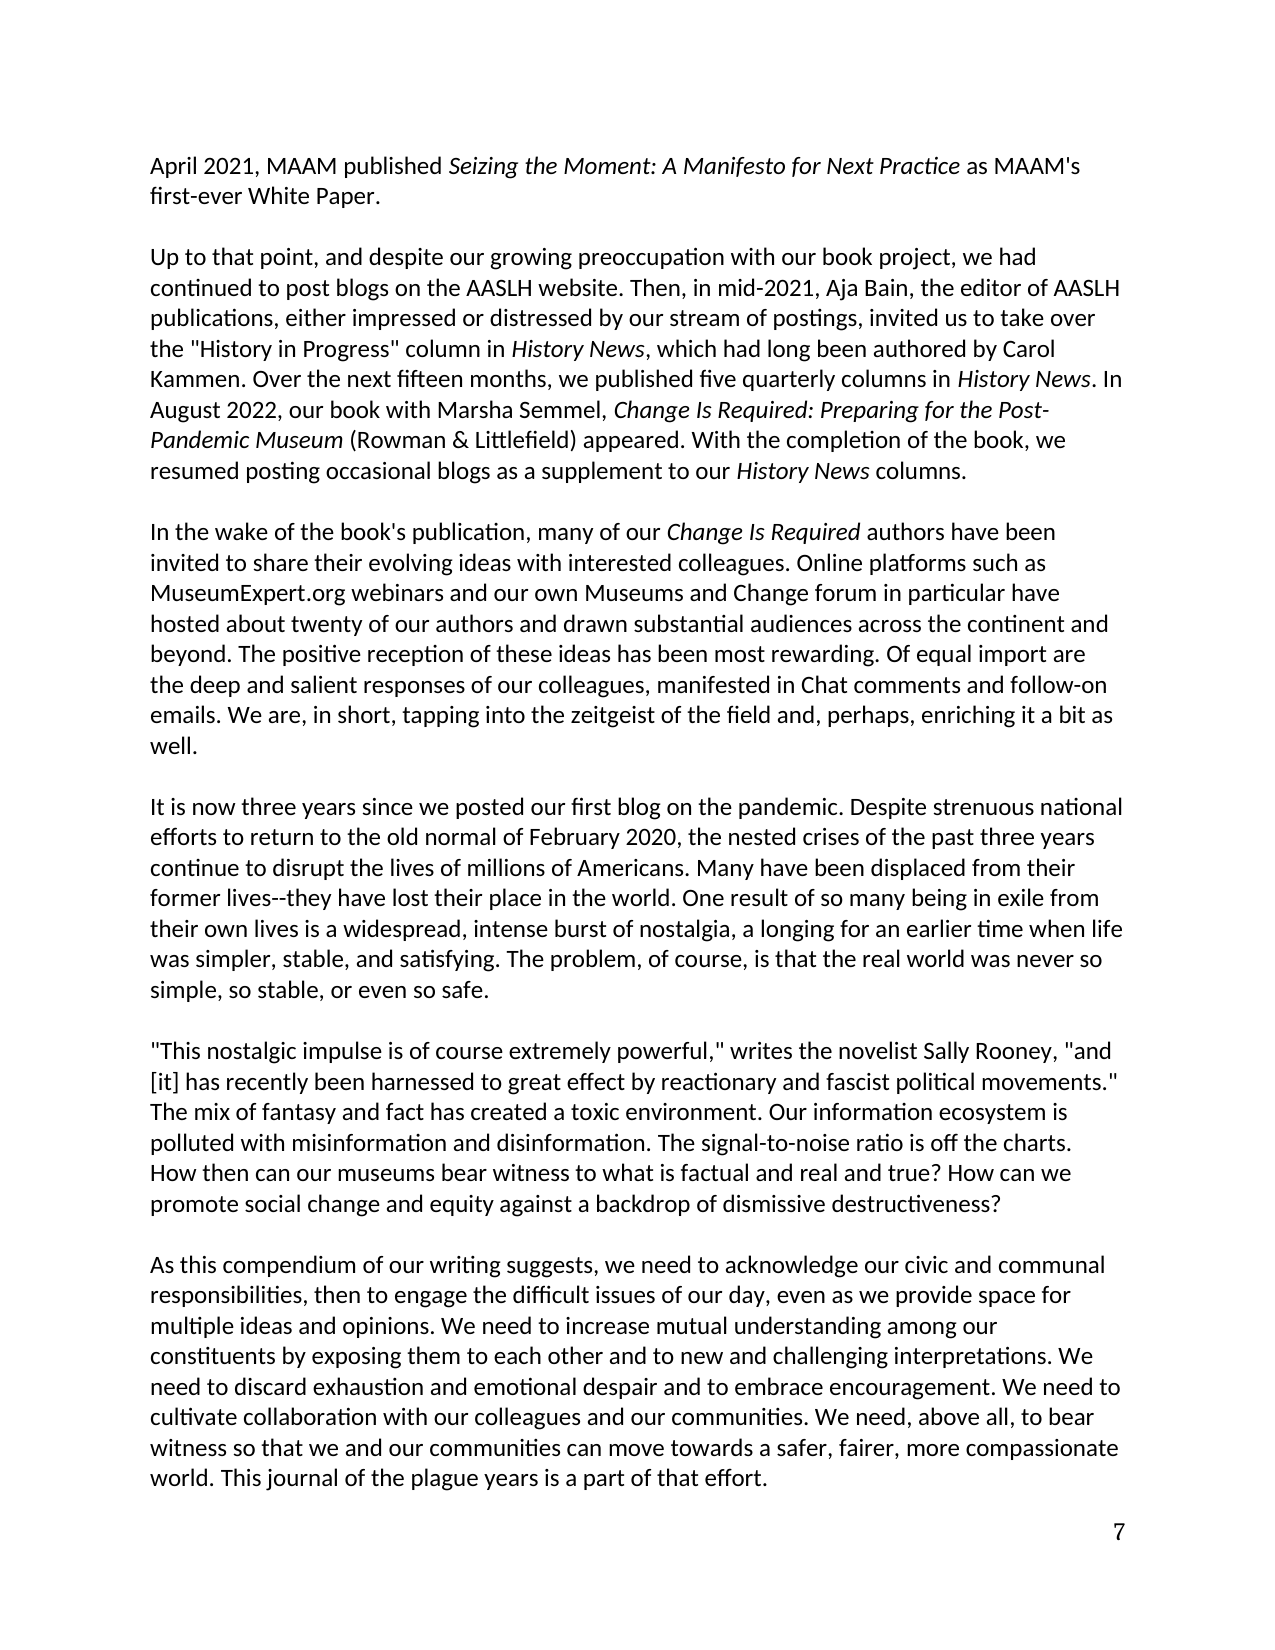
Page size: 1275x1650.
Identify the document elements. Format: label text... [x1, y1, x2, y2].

text "This nostalgic impulse is of course extremely powerful," writes the novelist Sally Rooney, "and [it] has recently been harnessed to great effect by reactionary and fascist political movements." The mix of fantasy and fact has created a toxic environment. Our information ecosystem is polluted with misinformation and disinformation. The signal-to-noise ratio is off the charts. How then can our museums bear witness to what is factual and real and true? How can we promote social change and equity against a backdrop of dismissive destructiveness? [150, 1035, 1125, 1218]
text In the wake of the book's publication, many of our Change Is Required authors have been invited to share their evolving ideas with interested colleagues. Online platforms such as MuseumExpert.org webinars and our own Museums and Change forum in particular have hosted about twenty of our authors and drawn substantial audiences across the continent and beyond. The positive reception of these ideas has been most rewarding. Of equal import are the deep and salient responses of our colleagues, manifested in Chat comments and follow-on emails. We are, in short, tapping into the zeitgeist of the field and, perhaps, enriching it a bit as well. [150, 516, 1125, 760]
text Up to that point, and despite our growing preoccupation with our book project, we had continued to post blogs on the AASLH website. Then, in mid-2021, Aja Bain, the editor of AASLH publications, either impressed or distressed by our stream of postings, invited us to take over the "History in Progress" column in History News, which had long been authored by Carol Kammen. Over the next fifteen months, we published five quarterly columns in History News. In August 2022, our book with Marsha Semmel, Change Is Required: Preparing for the Post-Pandemic Museum (Rowman & Littlefield) appeared. With the completion of the book, we resumed posting occasional blogs as a supplement to our History News columns. [150, 242, 1125, 486]
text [150, 150, 1125, 211]
text As this compendium of our writing suggests, we need to acknowledge our civic and communal responsibilities, then to engage the difficult issues of our day, even as we provide space for multiple ideas and opinions. We need to increase mutual understanding among our constituents by exposing them to each other and to new and challenging interpretations. We need to discard exhaustion and emotional despair and to embrace encouragement. We need to cultivate collaboration with our colleagues and our communities. We need, above all, to bear witness so that we and our communities can move towards a safer, fairer, more compassionate world. This journal of the plague years is a part of that effort. [150, 1249, 1125, 1493]
text It is now three years since we posted our first blog on the pandemic. Despite strenuous national efforts to return to the old normal of February 2020, the nested crises of the past three years continue to disrupt the lives of millions of Americans. Many have been displaced from their former lives--they have lost their place in the world. One result of so many being in exile from their own lives is a widespread, intense burst of nostalgia, a longing for an earlier time when life was simpler, stable, and satisfying. The problem, of course, is that the real world was never so simple, so stable, or even so safe. [150, 791, 1125, 1004]
